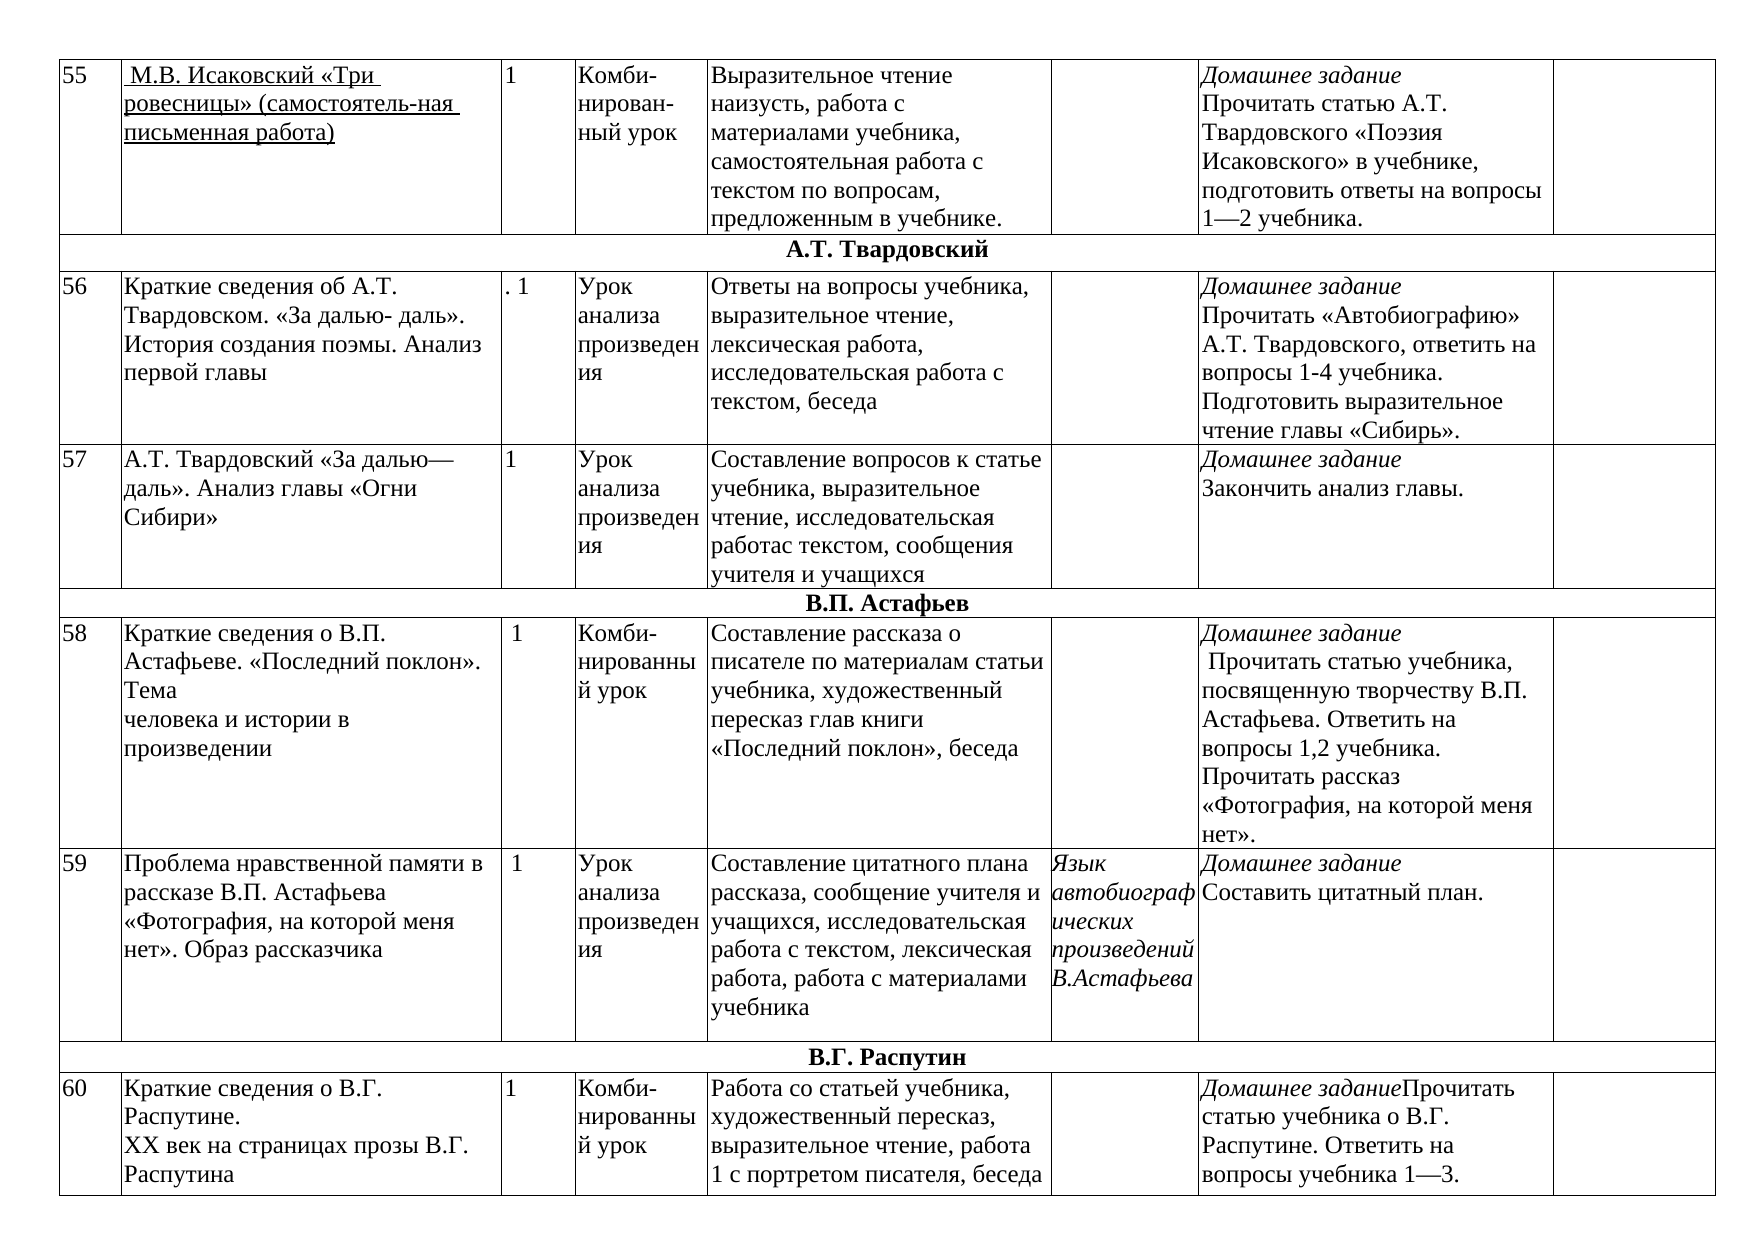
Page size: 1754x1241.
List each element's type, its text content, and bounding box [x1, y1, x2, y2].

table_cell [1554, 60, 1715, 234]
table_cell Составление вопросов к статье учебника, выразительное чтение, исследовательская работас текстом, сообщения учителя и учащихся [708, 445, 1051, 588]
table_cell Комби-нированный урок [576, 618, 707, 848]
table_cell Домашнее задание Составить цитатный план. [1199, 849, 1553, 1041]
table_cell [1554, 1073, 1715, 1195]
table_cell [1554, 272, 1715, 444]
table_cell 55 [60, 60, 121, 234]
table_cell Краткие сведения о В.П. Астафьеве. «Последний поклон». Тема человека и истории в произведении [122, 618, 501, 848]
table_cell 58 [60, 618, 121, 848]
table_cell 1 [502, 445, 575, 588]
table_cell Составление рассказа о писателе по материалам статьи учебника, художественный пересказ глав книги «Последний поклон», беседа [708, 618, 1051, 848]
table_cell 1 [502, 849, 575, 1041]
table_cell [1052, 445, 1198, 588]
table_cell Комби-нирован-ный урок [576, 60, 707, 234]
table_cell 1 [502, 618, 575, 848]
table_cell Домашнее задание Прочитать «Автобиографию» А.Т. Твардовского, ответить на вопросы 1-4 учебника. Подготовить выразительное чтение главы «Сибирь». [1199, 272, 1553, 444]
table_cell А.Т. Твардовский [60, 235, 1715, 271]
table_cell В.П. Астафьев [60, 589, 1715, 617]
table_cell Ответы на вопросы учебника, выразительное чтение, лексическая работа, исследовательская работа с текстом, беседа [708, 272, 1051, 444]
table_cell А.Т. Твардовский «За далью— даль». Анализ главы «Огни Сибири» [122, 445, 501, 588]
table_cell М.В. Исаковский «Три ровесницы» (самостоятель-ная письменная работа) [122, 60, 501, 234]
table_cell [576, 1073, 707, 1195]
table_cell 1 [502, 60, 575, 234]
table_cell Язык автобиографических произведений В.Астафьева [1052, 849, 1198, 1041]
table_cell [1052, 1073, 1198, 1195]
table_cell Урок анализа произведения [576, 849, 707, 1041]
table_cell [708, 1073, 1051, 1195]
table_cell Домашнее задание Прочитать статью учебника, посвященную творчеству В.П. Астафьева. Ответить на вопросы 1,2 учебника. Прочитать рассказ «Фотография, на которой меня нет». [1199, 618, 1553, 848]
table_cell Урок анализа произведения [576, 272, 707, 444]
table_cell [1554, 849, 1715, 1041]
table_cell Домашнее задание Закончить анализ главы. [1199, 445, 1553, 588]
table_cell 57 [60, 445, 121, 588]
table_cell 59 [60, 849, 121, 1041]
table_cell [1052, 272, 1198, 444]
table_cell [1052, 60, 1198, 234]
table_cell Урок анализа произведения [576, 445, 707, 588]
table_cell Выразительное чтение наизусть, работа с материалами учебника, самостоятельная работа с текстом по вопросам, предложенным в учебнике. [708, 60, 1051, 234]
table_cell [1554, 618, 1715, 848]
table_cell Составление цитатного плана рассказа, сообщение учителя и учащихся, исследовательская работа с текстом, лексическая работа, работа с материалами учебника [708, 849, 1051, 1041]
table_cell [1052, 618, 1198, 848]
table_cell Домашнее задание Прочитать статью А.Т. Твардовского «Поэзия Исаковского» в учебнике, подготовить ответы на вопросы 1—2 учебника. [1199, 60, 1553, 234]
table_cell Проблема нравственной памяти в рассказе В.П. Астафьева «Фотография, на которой меня нет». Образ рассказчика [122, 849, 501, 1041]
table_cell . 1 [502, 272, 575, 444]
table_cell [1199, 1073, 1553, 1195]
table_cell 60 [60, 1073, 121, 1195]
table_cell 1 [502, 1073, 575, 1195]
table_cell [1554, 445, 1715, 588]
table_cell В.Г. Распутин [60, 1042, 1715, 1072]
table_cell Краткие сведения об А.Т. Твардовском. «За далью- даль». История создания поэмы. Анализ первой главы [122, 272, 501, 444]
table_cell 56 [60, 272, 121, 444]
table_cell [122, 1073, 501, 1195]
